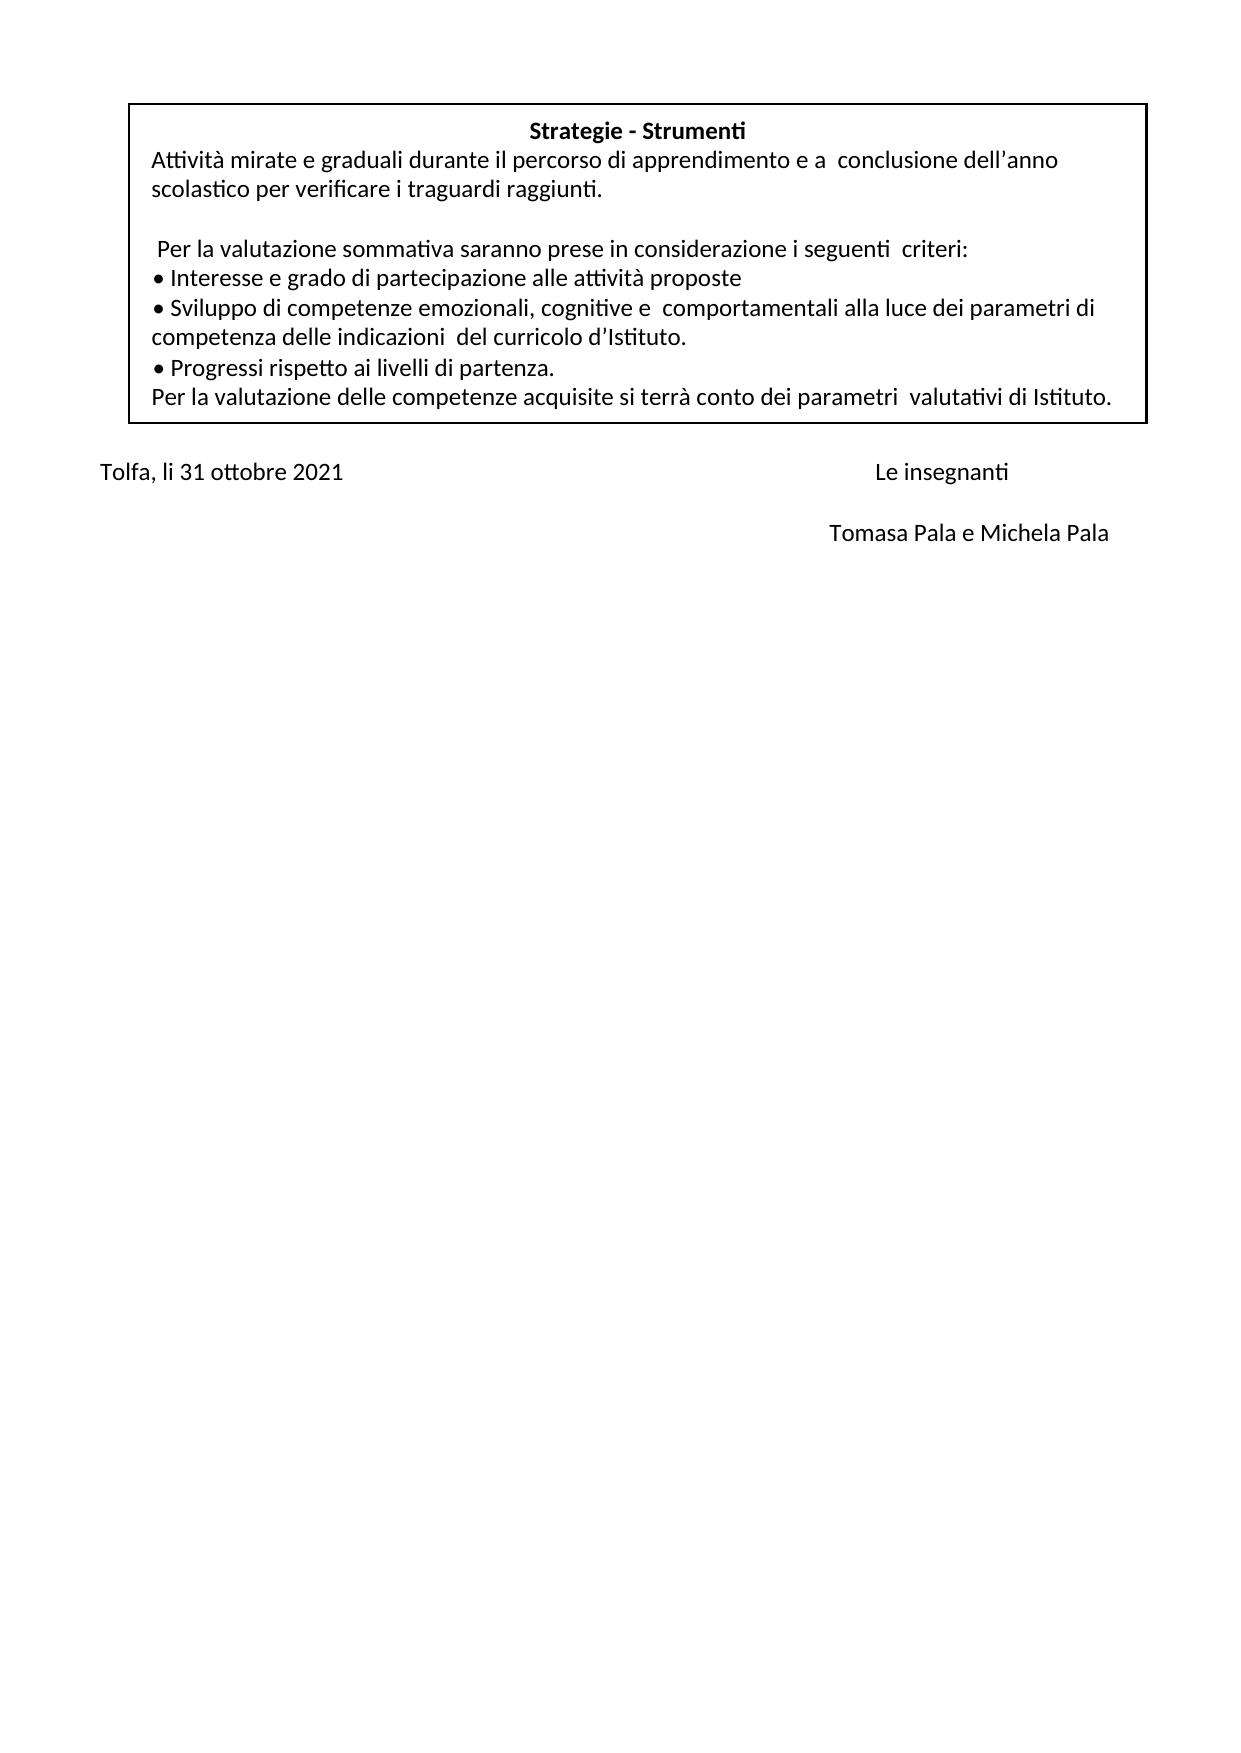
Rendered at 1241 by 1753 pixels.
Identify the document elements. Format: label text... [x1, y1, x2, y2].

text Tolfa, li 31 ottobre 2021 Le insegnanti [100, 456, 1149, 486]
text Tomasa Pala e Michela Pala [100, 517, 1149, 547]
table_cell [130, 105, 1145, 422]
